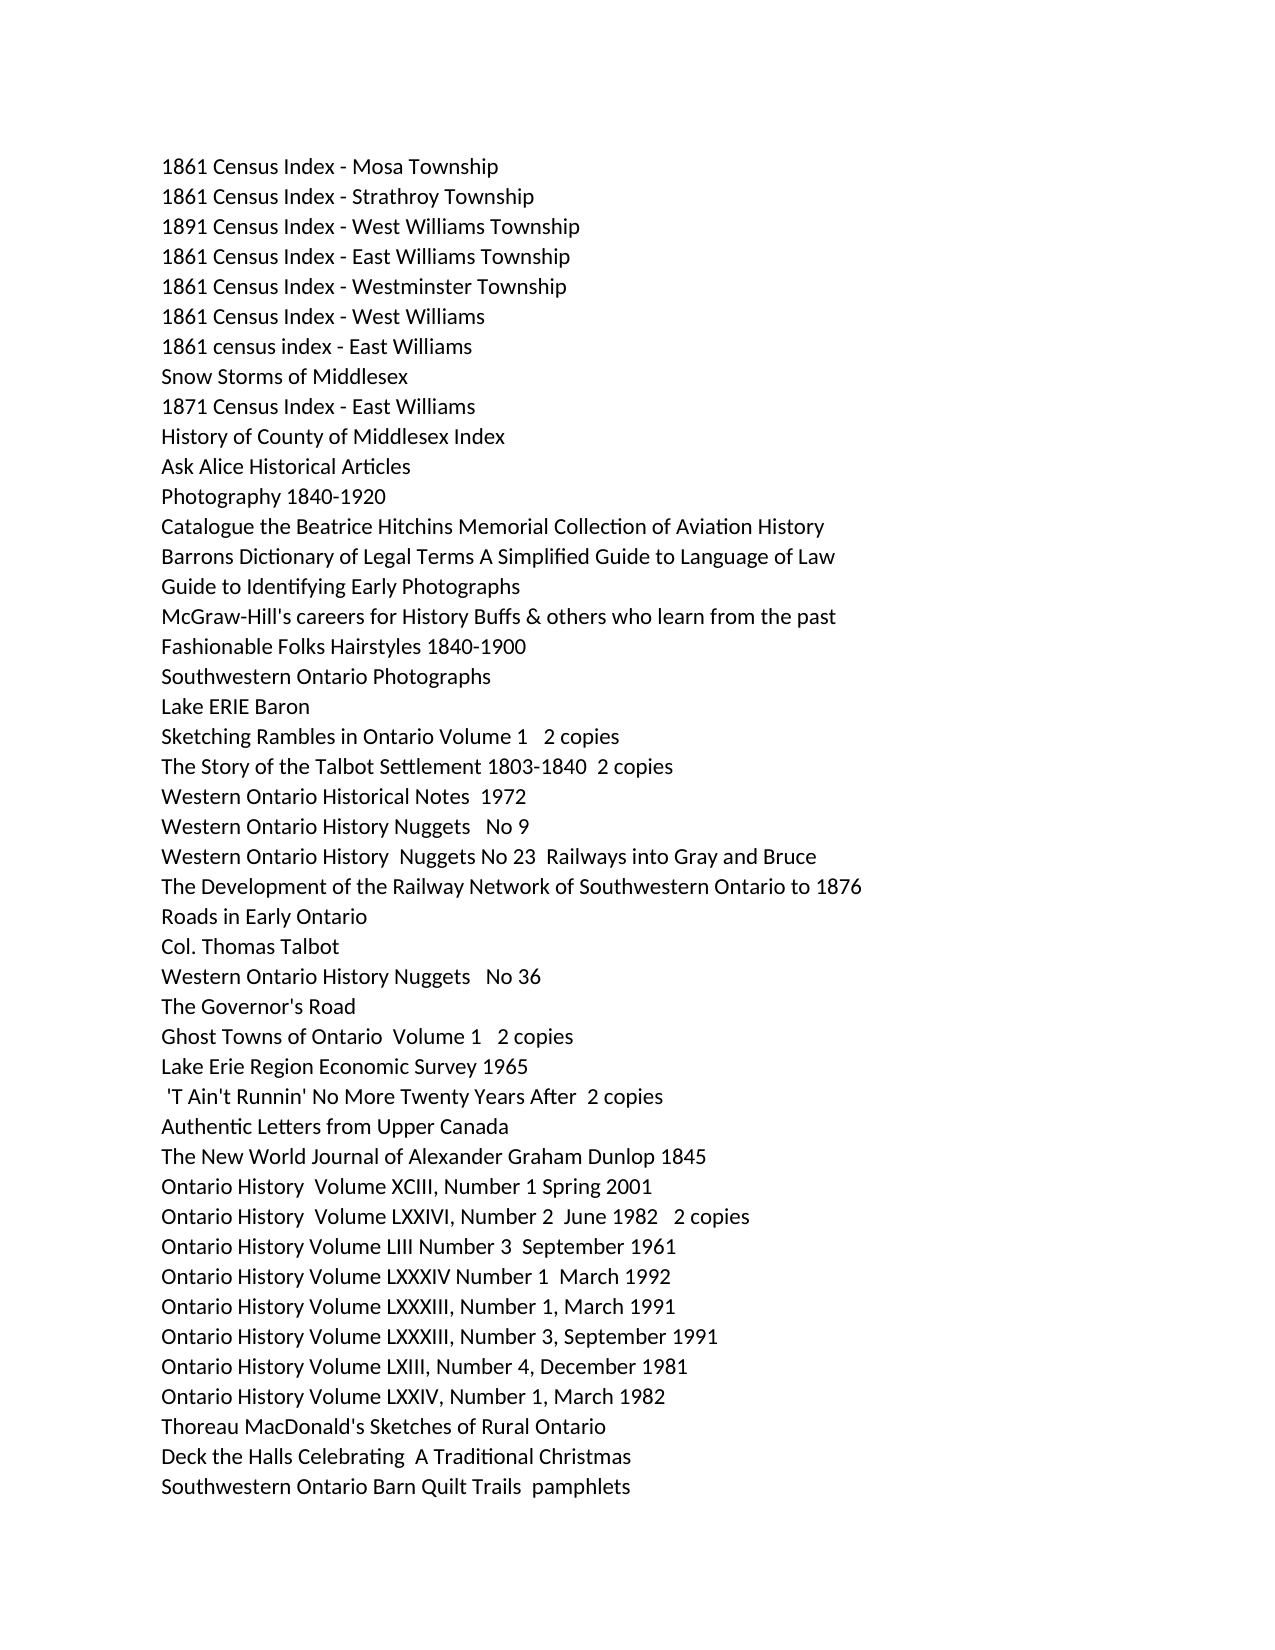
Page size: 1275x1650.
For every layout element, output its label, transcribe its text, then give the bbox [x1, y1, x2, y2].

table_cell Ontario History Volume LXXIV, Number 1, March 1982 [150, 1380, 1125, 1410]
table_cell Authentic Letters from Upper Canada [150, 1110, 1125, 1140]
table_cell The Development of the Railway Network of Southwestern Ontario to 1876 [150, 870, 1125, 900]
table_cell Barrons Dictionary of Legal Terms A Simplified Guide to Language of Law [150, 540, 1125, 570]
table_cell Southwestern Ontario Barn Quilt Trails pamphlets [150, 1470, 1125, 1500]
table_cell Western Ontario History Nuggets No 23 Railways into Gray and Bruce [150, 840, 1125, 870]
table_cell The Governor's Road [150, 990, 1125, 1020]
table_cell Fashionable Folks Hairstyles 1840-1900 [150, 630, 1125, 660]
table_cell Ontario History Volume LXXXIV Number 1 March 1992 [150, 1260, 1125, 1290]
table_cell Sketching Rambles in Ontario Volume 1 2 copies [150, 720, 1125, 750]
table_cell Ghost Towns of Ontario Volume 1 2 copies [150, 1020, 1125, 1050]
table_cell Catalogue the Beatrice Hitchins Memorial Collection of Aviation History [150, 510, 1125, 540]
table_cell 1891 Census Index - West Williams Township [150, 210, 1125, 240]
table_cell Western Ontario History Nuggets No 36 [150, 960, 1125, 990]
table_cell McGraw-Hill's careers for History Buffs & others who learn from the past [150, 600, 1125, 630]
table_cell Ontario History Volume XCIII, Number 1 Spring 2001 [150, 1170, 1125, 1200]
table_cell Col. Thomas Talbot [150, 930, 1125, 960]
table_cell 1861 Census Index - Strathroy Township [150, 180, 1125, 210]
table_cell Lake Erie Region Economic Survey 1965 [150, 1050, 1125, 1080]
table_cell 'T Ain't Runnin' No More Twenty Years After 2 copies [150, 1080, 1125, 1110]
table_cell Western Ontario History Nuggets No 9 [150, 810, 1125, 840]
table_cell The New World Journal of Alexander Graham Dunlop 1845 [150, 1140, 1125, 1170]
table_cell History of County of Middlesex Index [150, 420, 1125, 450]
table_cell 1861 Census Index - Mosa Township [150, 150, 1125, 180]
table_cell 1861 Census Index - West Williams [150, 300, 1125, 330]
table_cell Guide to Identifying Early Photographs [150, 570, 1125, 600]
table_cell Ontario History Volume LXXXIII, Number 3, September 1991 [150, 1320, 1125, 1350]
table_cell Snow Storms of Middlesex [150, 360, 1125, 390]
table_cell Western Ontario Historical Notes 1972 [150, 780, 1125, 810]
table_cell Southwestern Ontario Photographs [150, 660, 1125, 690]
table_cell 1861 Census Index - East Williams Township [150, 240, 1125, 270]
table_cell Roads in Early Ontario [150, 900, 1125, 930]
table_cell Ontario History Volume LXXIVI, Number 2 June 1982 2 copies [150, 1200, 1125, 1230]
table_cell 1871 Census Index - East Williams [150, 390, 1125, 420]
table_cell Thoreau MacDonald's Sketches of Rural Ontario [150, 1410, 1125, 1440]
table_cell Photography 1840-1920 [150, 480, 1125, 510]
table_cell Ontario History Volume LXXXIII, Number 1, March 1991 [150, 1290, 1125, 1320]
table_cell Ontario History Volume LIII Number 3 September 1961 [150, 1230, 1125, 1260]
table_cell Ask Alice Historical Articles [150, 450, 1125, 480]
table_cell 1861 Census Index - Westminster Township [150, 270, 1125, 300]
table_cell Ontario History Volume LXIII, Number 4, December 1981 [150, 1350, 1125, 1380]
table_cell The Story of the Talbot Settlement 1803-1840 2 copies [150, 750, 1125, 780]
table_cell Deck the Halls Celebrating A Traditional Christmas [150, 1440, 1125, 1470]
table_cell Lake ERIE Baron [150, 690, 1125, 720]
table_cell 1861 census index - East Williams [150, 330, 1125, 360]
